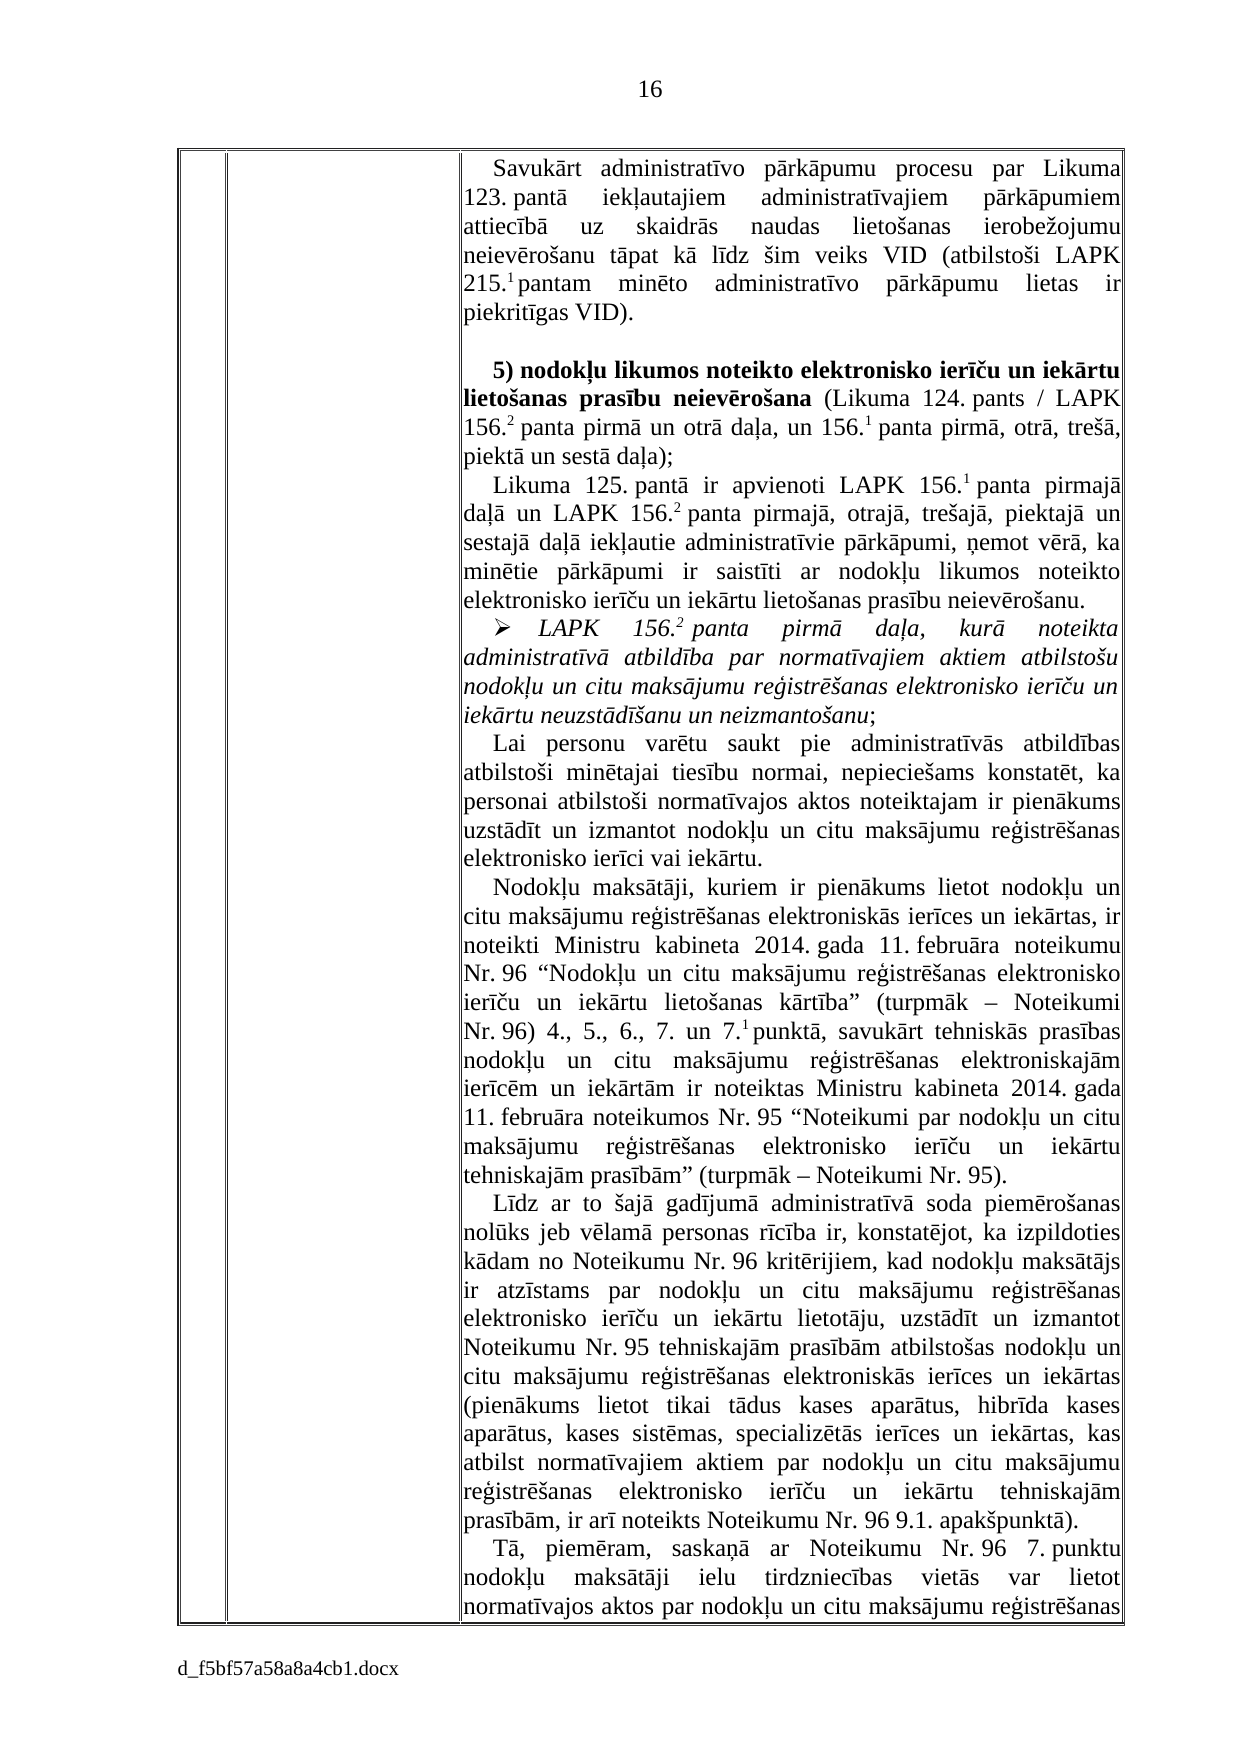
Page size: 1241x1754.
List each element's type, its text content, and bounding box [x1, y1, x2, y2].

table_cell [227, 151, 461, 1622]
table_cell 2. [181, 151, 227, 1622]
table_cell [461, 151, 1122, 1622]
